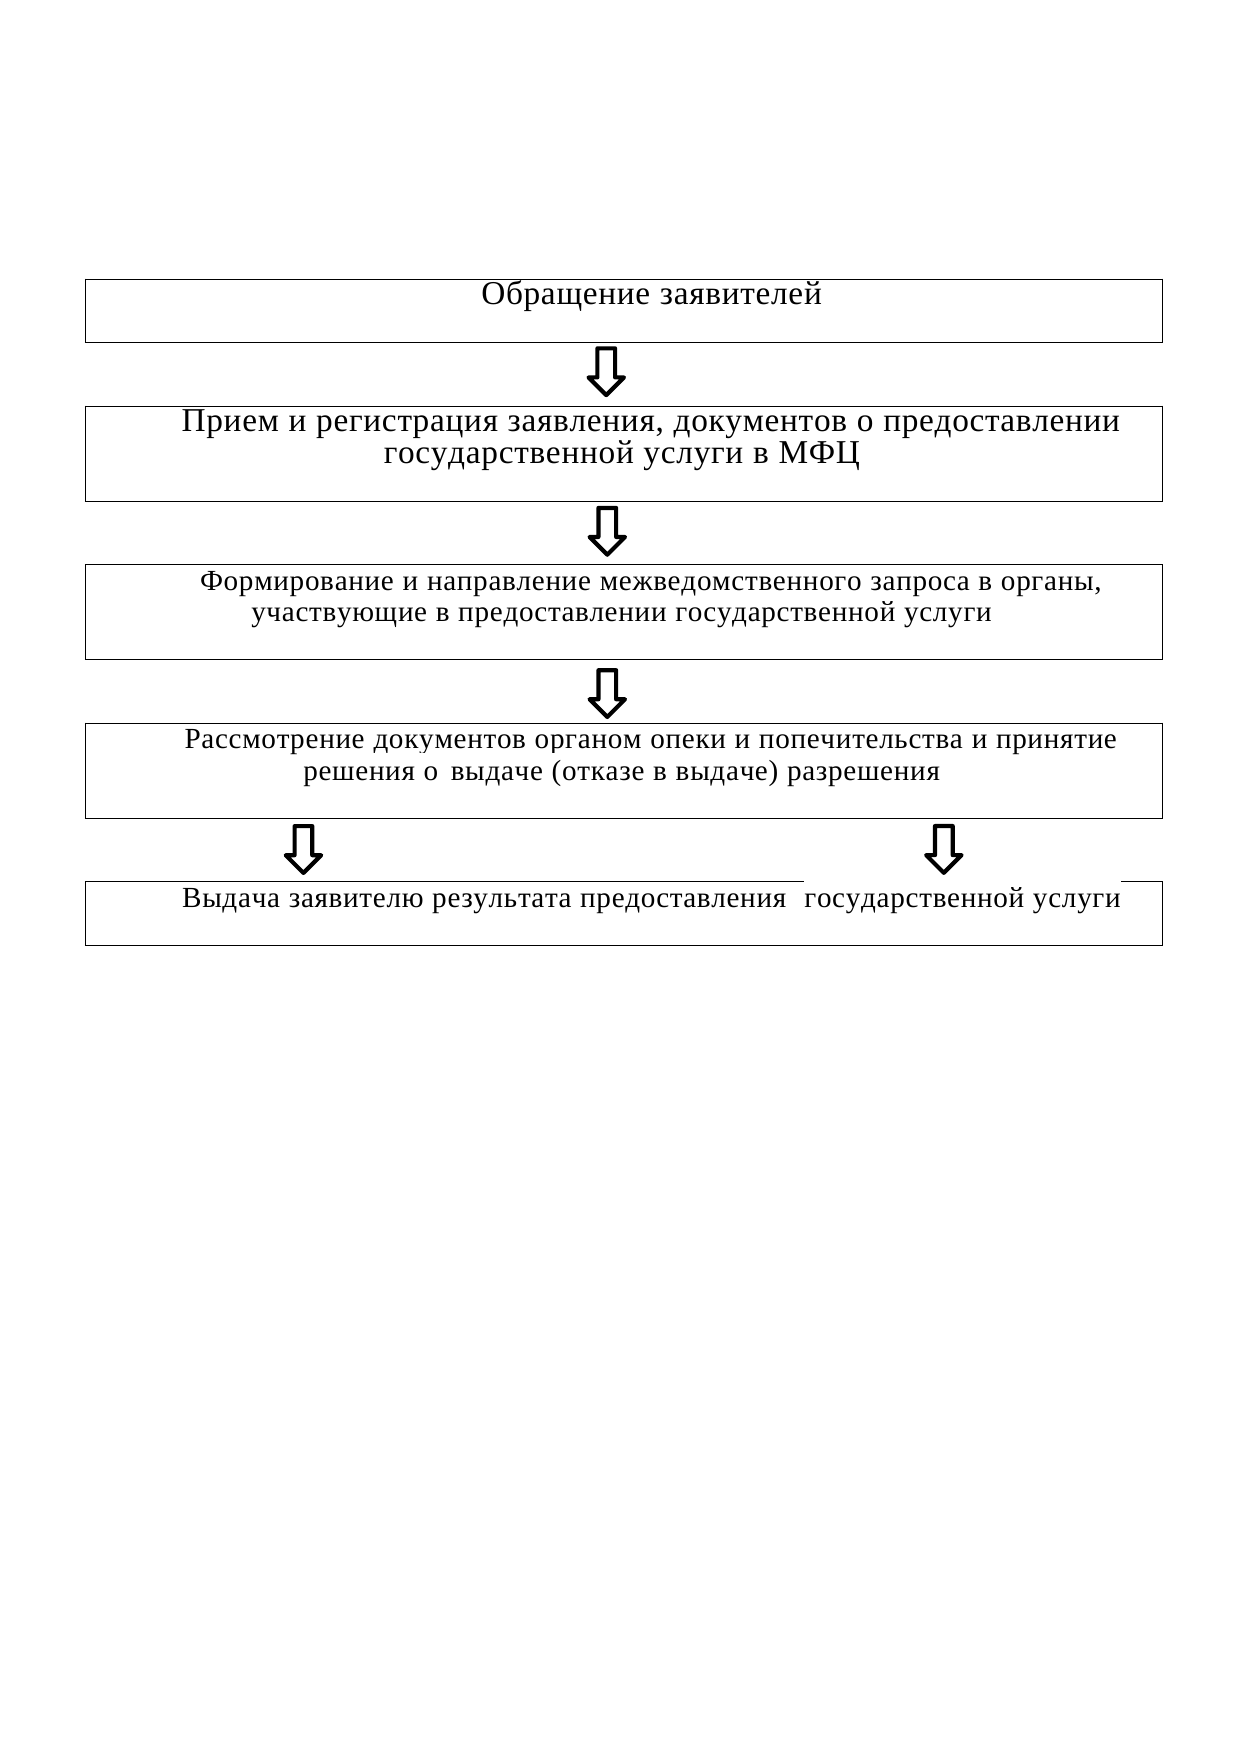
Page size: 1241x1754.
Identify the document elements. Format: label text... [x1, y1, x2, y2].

table_header Формирование и направление межведомственного запроса в органы, участвующие в предоставлении государственной услуги [86, 565, 1162, 659]
table_header Прием и регистрация заявления, документов о предоставлении государственной услуги в МФЦ [86, 407, 1162, 501]
table_header Обращение заявителей [86, 280, 1162, 342]
table_header Рассмотрение документов органом опеки и попечительства и принятие решения о выдаче (отказе в выдаче) разрешения [86, 724, 1162, 818]
table_header Выдача заявителю результата предоставления государственной услуги [86, 882, 1162, 945]
